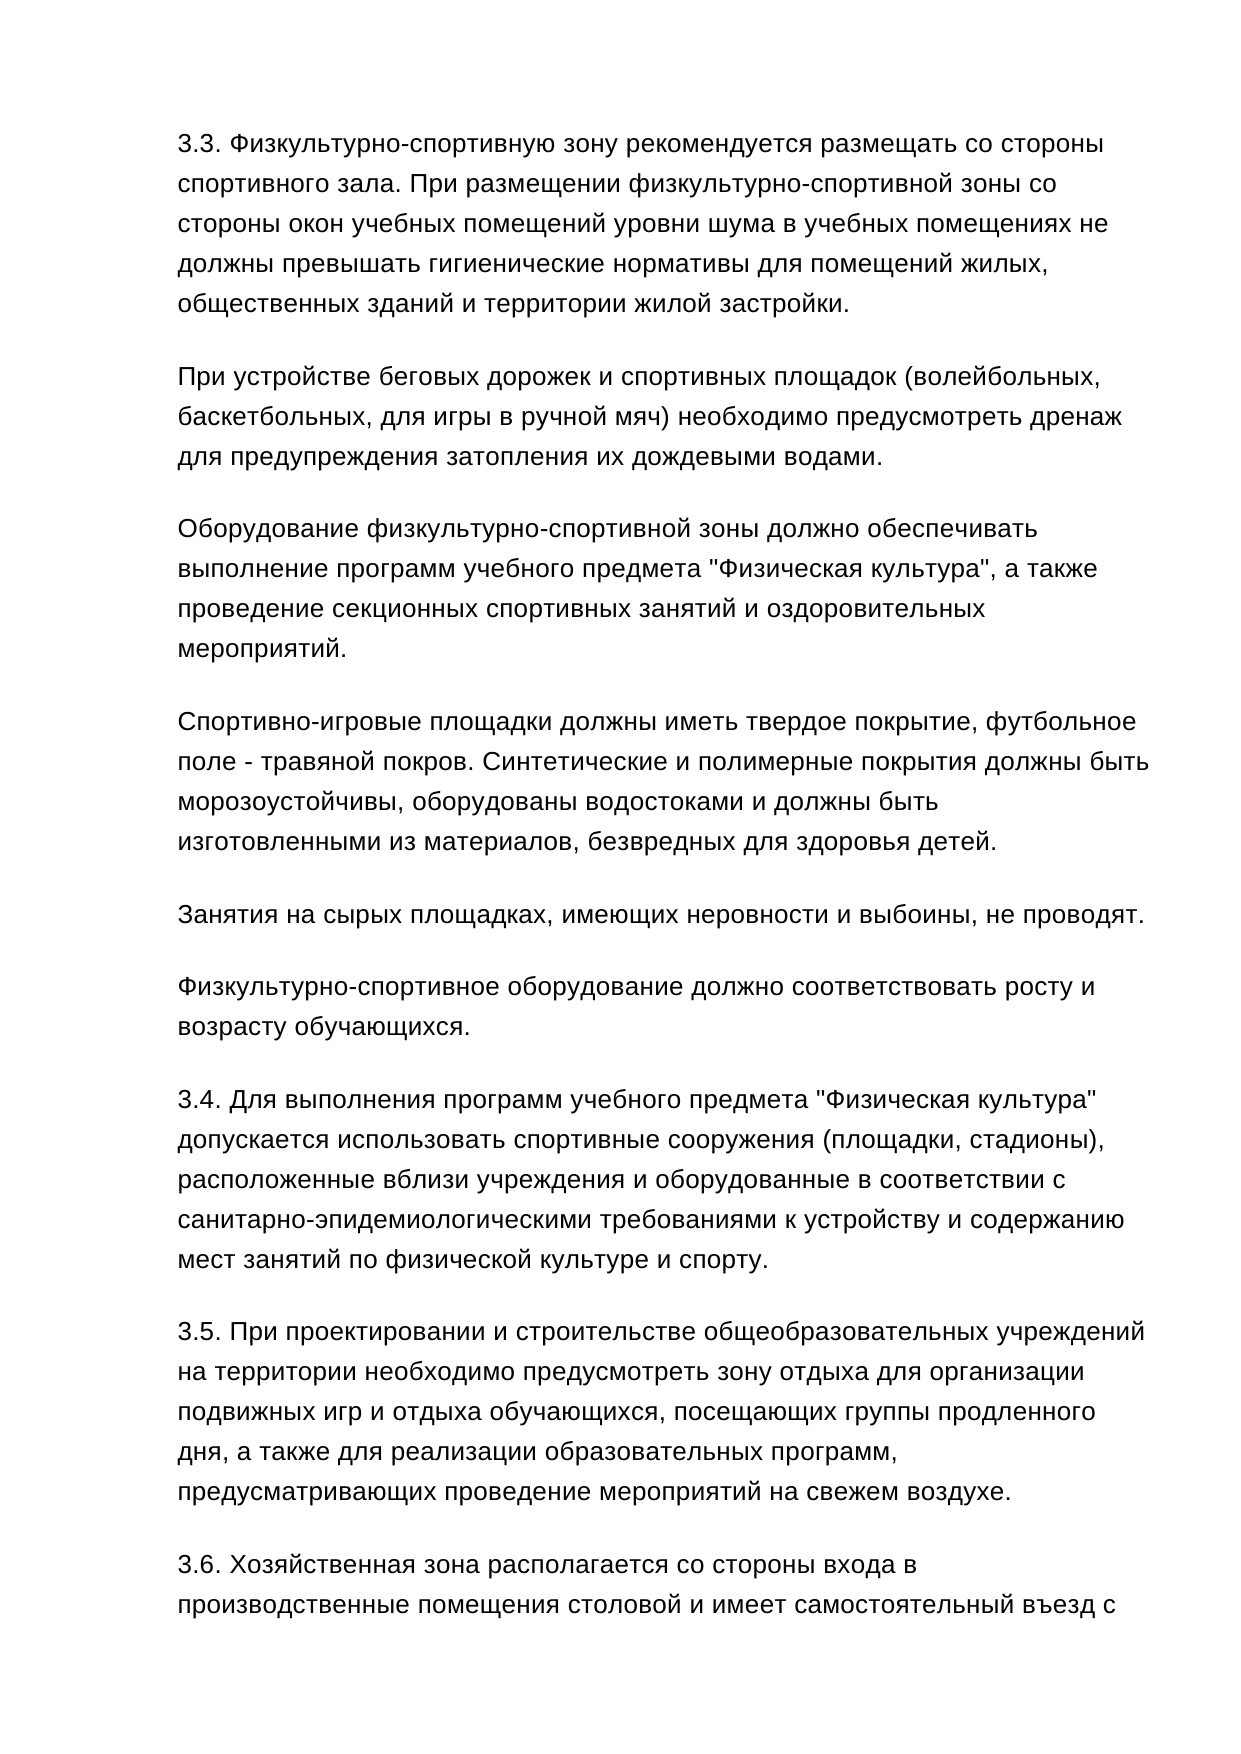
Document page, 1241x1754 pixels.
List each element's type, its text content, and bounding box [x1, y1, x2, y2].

text Оборудование физкультурно-спортивной зоны должно обеспечивать выполнение программ учебного предмета "Физическая культура", а также проведение секционных спортивных занятий и оздоровительных мероприятий. [177, 503, 1152, 663]
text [177, 1539, 1152, 1619]
text Занятия на сырых площадках, имеющих неровности и выбоины, не проводят. [177, 888, 1152, 928]
text Физкультурно-спортивное оборудование должно соответствовать росту и возрасту обучающихся. [177, 961, 1152, 1041]
text 3.3. Физкультурно-спортивную зону рекомендуется размещать со стороны спортивного зала. При размещении физкультурно-спортивной зоны со стороны окон учебных помещений уровни шума в учебных помещениях не должны превышать гигиенические нормативы для помещений жилых, общественных зданий и территории жилой застройки. [177, 118, 1152, 318]
text Спортивно-игровые площадки должны иметь твердое покрытие, футбольное поле - травяной покров. Синтетические и полимерные покрытия должны быть морозоустойчивы, оборудованы водостоками и должны быть изготовленными из материалов, безвредных для здоровья детей. [177, 696, 1152, 856]
text 3.5. При проектировании и строительстве общеобразовательных учреждений на территории необходимо предусмотреть зону отдыха для организации подвижных игр и отдыха обучающихся, посещающих группы продленного дня, а также для реализации образовательных программ, предусматривающих проведение мероприятий на свежем воздухе. [177, 1306, 1152, 1506]
text 3.4. Для выполнения программ учебного предмета "Физическая культура" допускается использовать спортивные сооружения (площадки, стадионы), расположенные вблизи учреждения и оборудованные в соответствии с санитарно-эпидемиологическими требованиями к устройству и содержанию мест занятий по физической культуре и спорту. [177, 1074, 1152, 1274]
text При устройстве беговых дорожек и спортивных площадок (волейбольных, баскетбольных, для игры в ручной мяч) необходимо предусмотреть дренаж для предупреждения затопления их дождевыми водами. [177, 351, 1152, 471]
